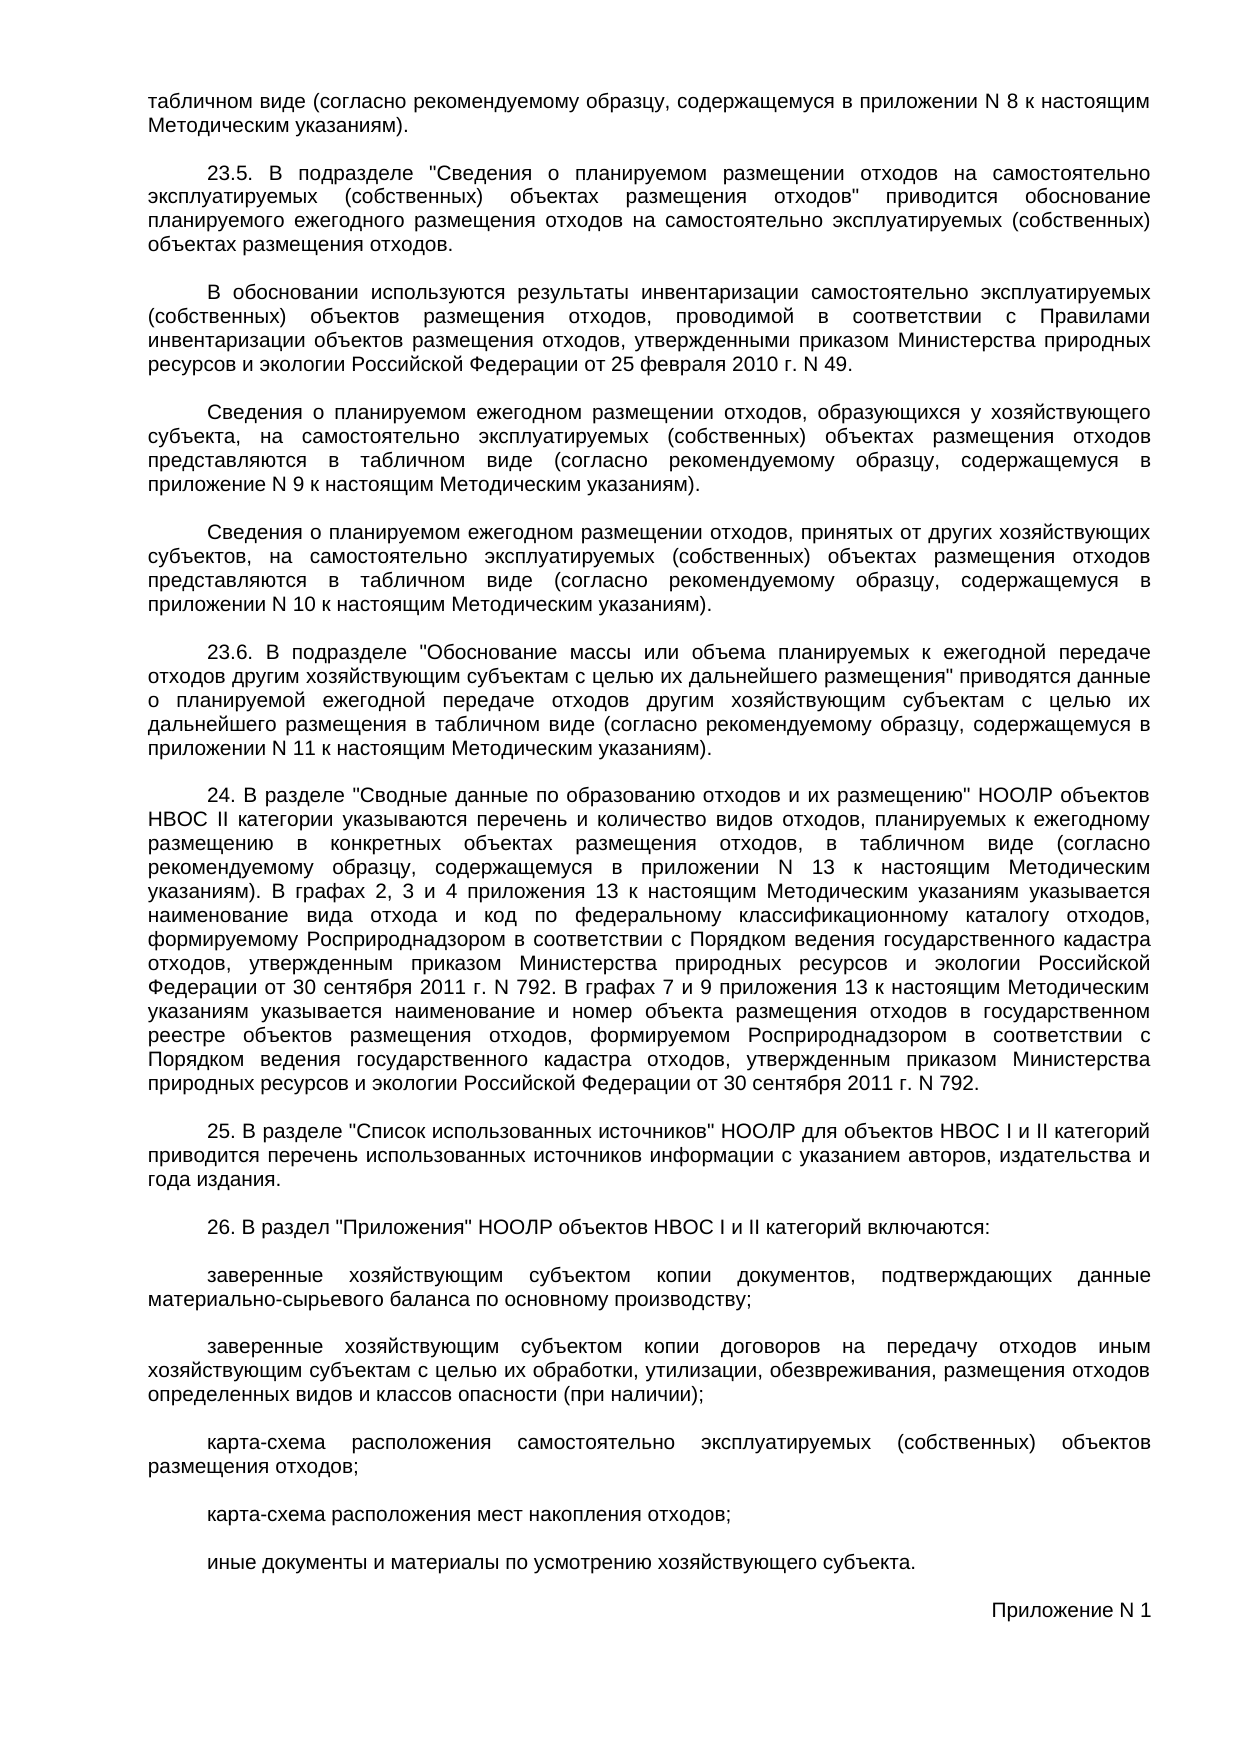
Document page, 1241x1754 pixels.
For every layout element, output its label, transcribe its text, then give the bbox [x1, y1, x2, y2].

text Приложение N 1 [148, 1598, 1152, 1622]
text 25. В разделе "Список использованных источников" НООЛР для объектов НВОС I и II категорий приводится перечень использованных источников информации с указанием авторов, издательства и года издания. [148, 1119, 1152, 1191]
text 23.6. В подразделе "Обоснование массы или объема планируемых к ежегодной передаче отходов другим хозяйствующим субъектам с целью их дальнейшего размещения" приводятся данные о планируемой ежегодной передаче отходов другим хозяйствующим субъектам с целью их дальнейшего размещения в табличном виде (согласно рекомендуемому образцу, содержащемуся в приложении N 11 к настоящим Методическим указаниям). [148, 639, 1152, 759]
text заверенные хозяйствующим субъектом копии договоров на передачу отходов иным хозяйствующим субъектам с целью их обработки, утилизации, обезвреживания, размещения отходов определенных видов и классов опасности (при наличии); [148, 1334, 1152, 1406]
text Сведения о планируемом ежегодном размещении отходов, принятых от других хозяйствующих субъектов, на самостоятельно эксплуатируемых (собственных) объектах размещения отходов представляются в табличном виде (согласно рекомендуемому образцу, содержащемуся в приложении N 10 к настоящим Методическим указаниям). [148, 520, 1152, 616]
text иные документы и материалы по усмотрению хозяйствующего субъекта. [148, 1550, 1152, 1574]
text карта-схема расположения мест накопления отходов; [148, 1502, 1152, 1526]
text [148, 88, 1152, 136]
text 23.5. В подразделе "Сведения о планируемом размещении отходов на самостоятельно эксплуатируемых (собственных) объектах размещения отходов" приводится обоснование планируемого ежегодного размещения отходов на самостоятельно эксплуатируемых (собственных) объектах размещения отходов. [148, 160, 1152, 256]
text карта-схема расположения самостоятельно эксплуатируемых (собственных) объектов размещения отходов; [148, 1430, 1152, 1478]
text Сведения о планируемом ежегодном размещении отходов, образующихся у хозяйствующего субъекта, на самостоятельно эксплуатируемых (собственных) объектах размещения отходов представляются в табличном виде (согласно рекомендуемому образцу, содержащемуся в приложение N 9 к настоящим Методическим указаниям). [148, 400, 1152, 496]
text 26. В раздел "Приложения" НООЛР объектов НВОС I и II категорий включаются: [148, 1214, 1152, 1238]
text 24. В разделе "Сводные данные по образованию отходов и их размещению" НООЛР объектов НВОС II категории указываются перечень и количество видов отходов, планируемых к ежегодному размещению в конкретных объектах размещения отходов, в табличном виде (согласно рекомендуемому образцу, содержащемуся в приложении N 13 к настоящим Методическим указаниям). В графах 2, 3 и 4 приложения 13 к настоящим Методическим указаниям указывается наименование вида отхода и код по федеральному классификационному каталогу отходов, формируемому Росприроднадзором в соответствии с Порядком ведения государственного кадастра отходов, утвержденным приказом Министерства природных ресурсов и экологии Российской Федерации от 30 сентября 2011 г. N 792. В графах 7 и 9 приложения 13 к настоящим Методическим указаниям указывается наименование и номер объекта размещения отходов в государственном реестре объектов размещения отходов, формируемом Росприроднадзором в соответствии с Порядком ведения государственного кадастра отходов, утвержденным приказом Министерства природных ресурсов и экологии Российской Федерации от 30 сентября 2011 г. N 792. [148, 783, 1152, 1095]
text заверенные хозяйствующим субъектом копии документов, подтверждающих данные материально-сырьевого баланса по основному производству; [148, 1262, 1152, 1310]
text В обосновании используются результаты инвентаризации самостоятельно эксплуатируемых (собственных) объектов размещения отходов, проводимой в соответствии с Правилами инвентаризации объектов размещения отходов, утвержденными приказом Министерства природных ресурсов и экологии Российской Федерации от 25 февраля 2010 г. N 49. [148, 280, 1152, 376]
